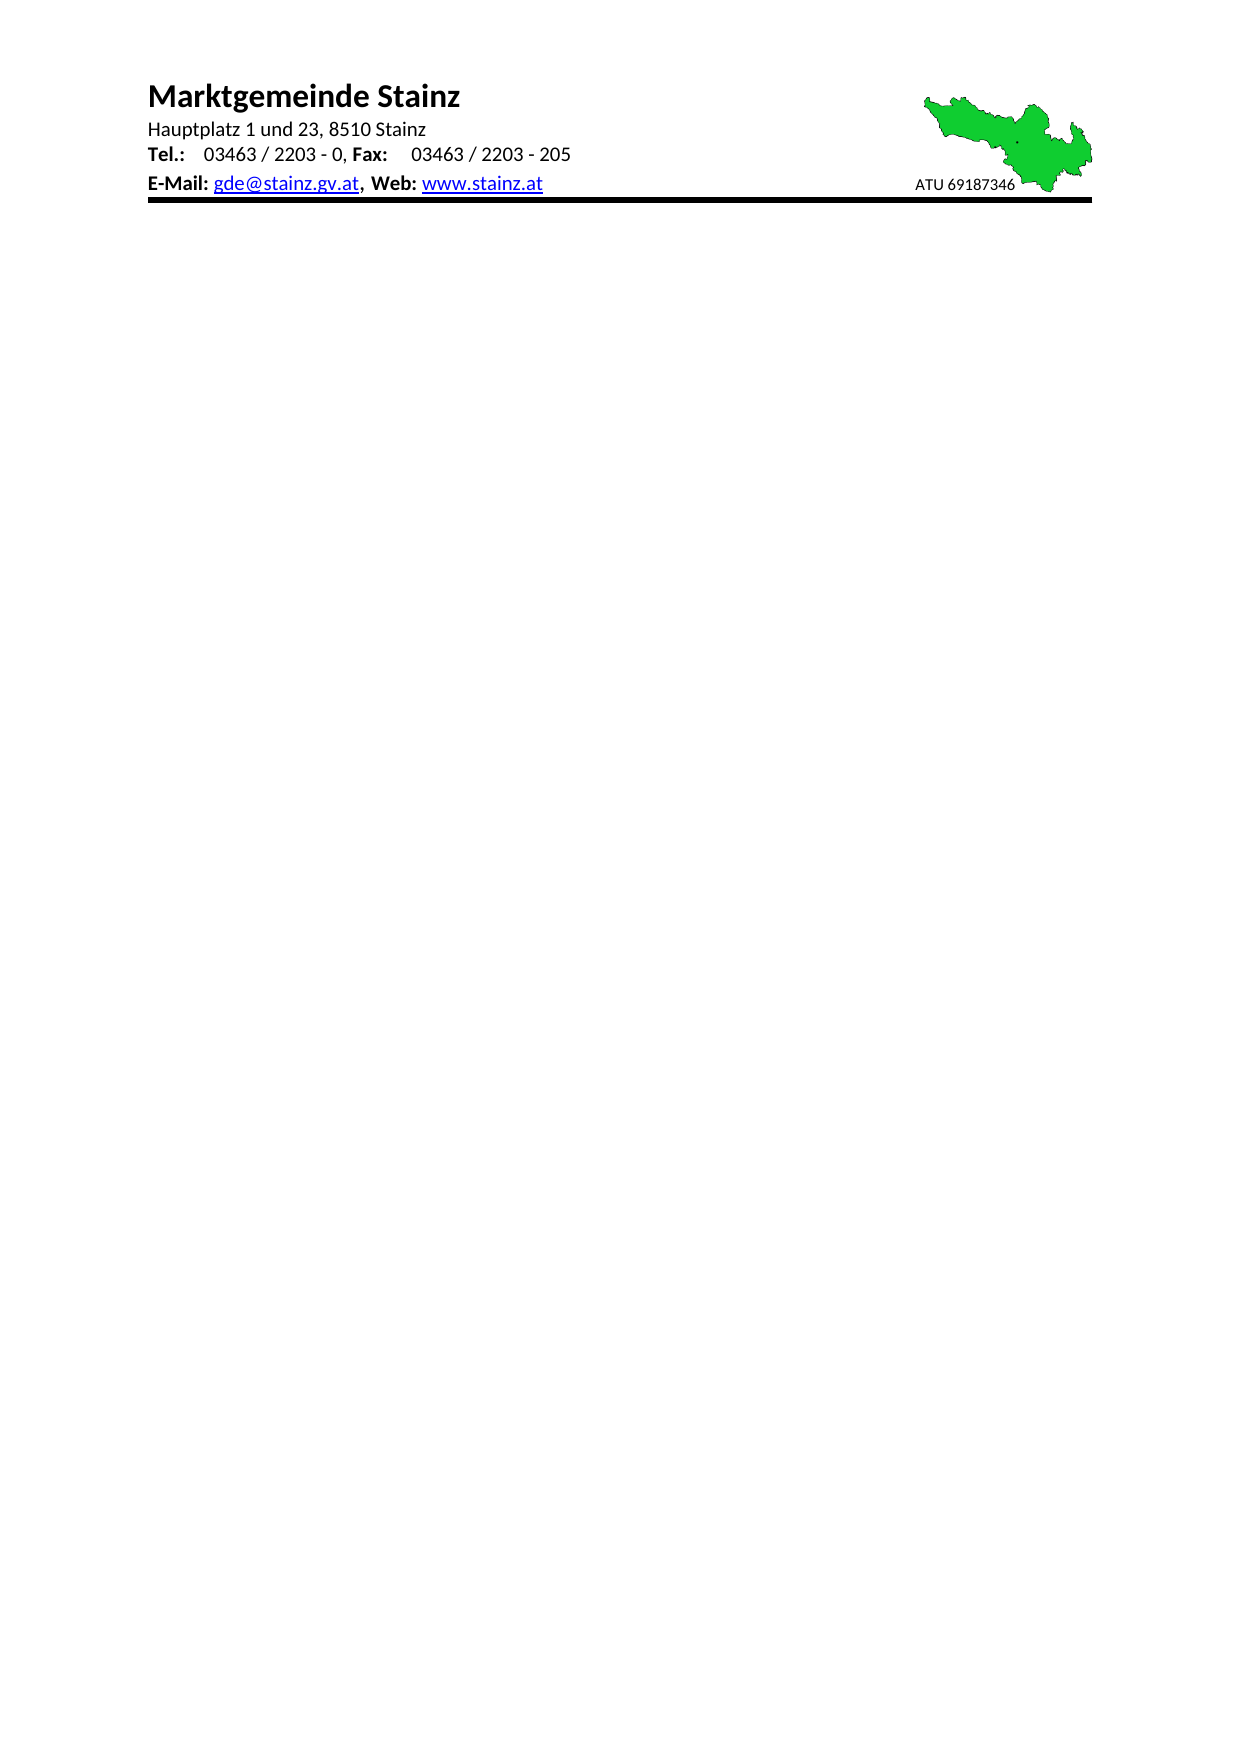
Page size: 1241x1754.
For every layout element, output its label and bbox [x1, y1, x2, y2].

picture [921, 95, 1095, 194]
